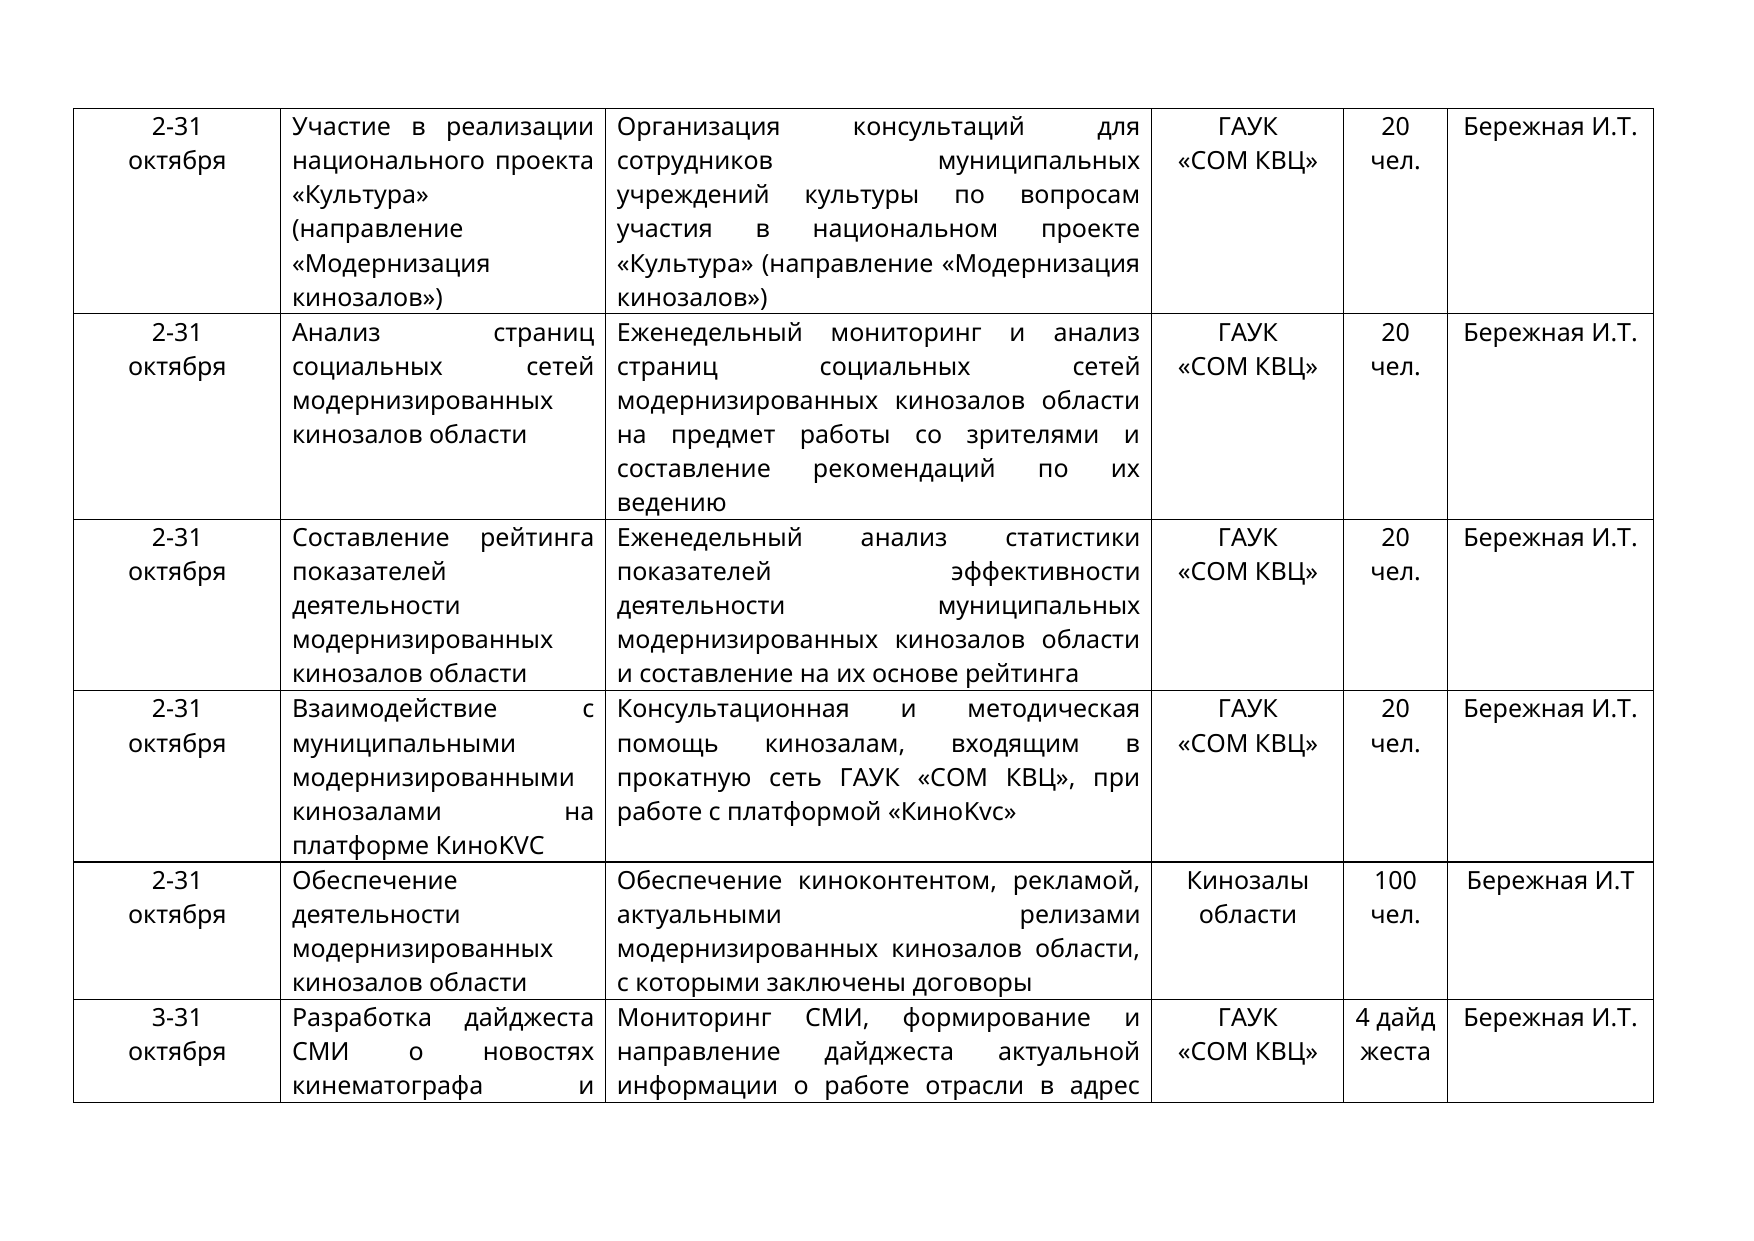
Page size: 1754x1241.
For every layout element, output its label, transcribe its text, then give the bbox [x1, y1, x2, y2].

table_cell 2-31 октября [74, 314, 280, 519]
table_cell Бережная И.Т. [1448, 314, 1653, 519]
table_cell Взаимодействие с муниципальными модернизированными кинозалами на платформе КиноKVC [281, 691, 605, 861]
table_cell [606, 1000, 1151, 1102]
table_cell Консультационная и методическая помощь кинозалам, входящим в прокатную сеть ГАУК «СОМ КВЦ», при работе с платформой «КиноKvc» [606, 691, 1151, 861]
table_cell 20 чел. [1344, 691, 1447, 861]
table_cell Анализ страниц социальных сетей модернизированных кинозалов области [281, 314, 605, 519]
table_cell ГАУК «СОМ КВЦ» [1152, 691, 1343, 861]
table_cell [281, 1000, 605, 1102]
table_cell 2-31 октября [74, 863, 280, 999]
table_cell 3-31 октября [74, 1000, 280, 1102]
table_cell Еженедельный мониторинг и анализ страниц социальных сетей модернизированных кинозалов области на предмет работы со зрителями и составление рекомендаций по их ведению [606, 314, 1151, 519]
table_cell Бережная И.Т. [1448, 520, 1653, 690]
table_cell 20 чел. [1344, 520, 1447, 690]
table_cell Бережная И.Т. [1448, 691, 1653, 861]
table_cell Составление рейтинга показателей деятельности модернизированных кинозалов области [281, 520, 605, 690]
table_cell Еженедельный анализ статистики показателей эффективности деятельности муниципальных модернизированных кинозалов области и составление на их основе рейтинга [606, 520, 1151, 690]
table_cell 2-31 октября [74, 520, 280, 690]
table_cell 20 чел. [1344, 314, 1447, 519]
table_cell Обеспечение деятельности модернизированных кинозалов области [281, 863, 605, 999]
table_cell Участие в реализации национального проекта «Культура» (направление «Модернизация кинозалов») [281, 109, 605, 313]
table_cell Организация консультаций для сотрудников муниципальных учреждений культуры по вопросам участия в национальном проекте «Культура» (направление «Модернизация кинозалов») [606, 109, 1151, 313]
table_cell 4 дайд жеста [1344, 1000, 1447, 1102]
table_cell 20 чел. [1344, 109, 1447, 313]
table_cell ГАУК «СОМ КВЦ» [1152, 109, 1343, 313]
table_cell ГАУК «СОМ КВЦ» [1152, 1000, 1343, 1102]
table_cell Кинозалы области [1152, 863, 1343, 999]
table_cell 2-31 октября [74, 691, 280, 861]
table_cell 100 чел. [1344, 863, 1447, 999]
table_cell Бережная И.Т [1448, 863, 1653, 999]
table_cell ГАУК «СОМ КВЦ» [1152, 520, 1343, 690]
table_cell Бережная И.Т. [1448, 1000, 1653, 1102]
table_cell Бережная И.Т. [1448, 109, 1653, 313]
table_cell Обеспечение киноконтентом, рекламой, актуальными релизами модернизированных кинозалов области, с которыми заключены договоры [606, 863, 1151, 999]
table_cell 2-31 октября [74, 109, 280, 313]
table_cell ГАУК «СОМ КВЦ» [1152, 314, 1343, 519]
